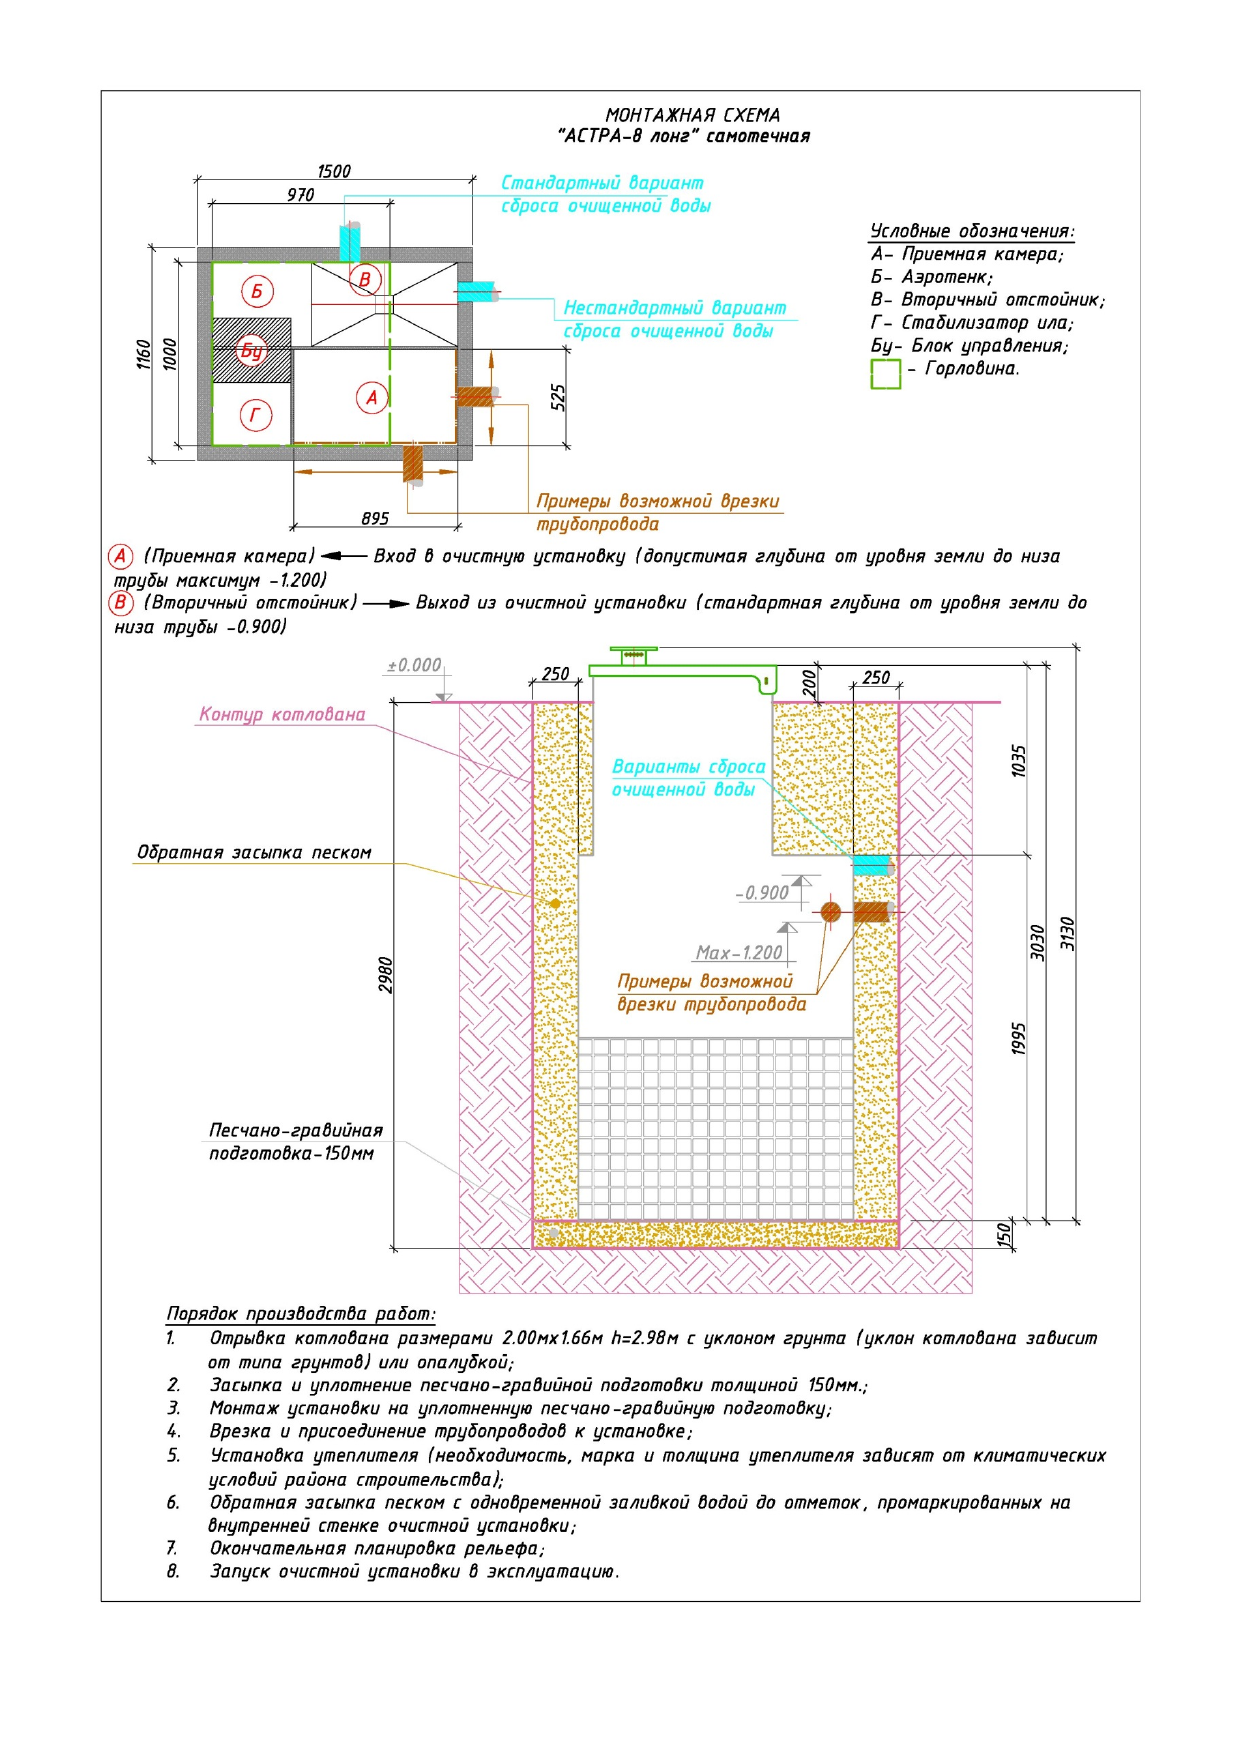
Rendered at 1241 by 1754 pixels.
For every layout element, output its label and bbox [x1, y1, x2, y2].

picture [75, 75, 1166, 1618]
